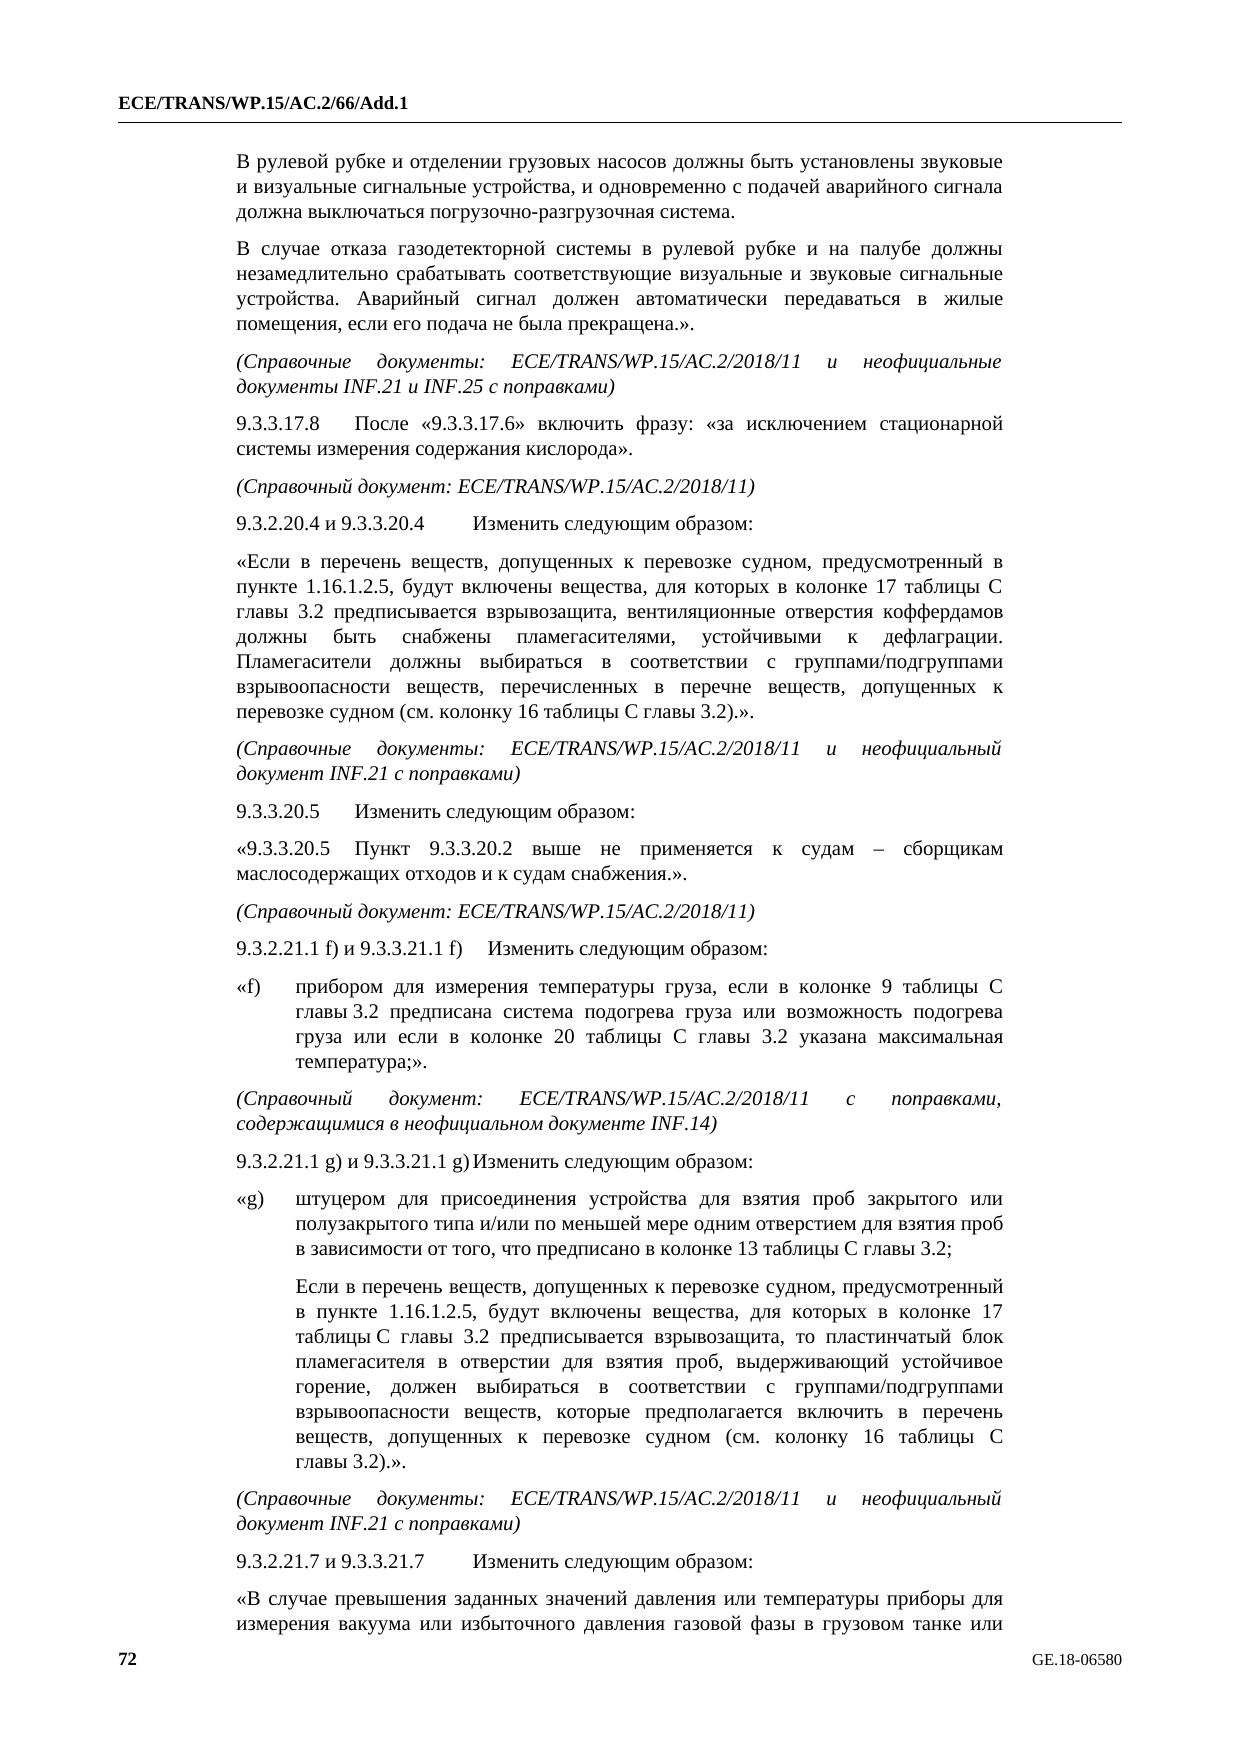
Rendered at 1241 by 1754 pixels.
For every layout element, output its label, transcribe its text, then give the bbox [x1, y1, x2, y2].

text В случае отказа газодетекторной системы в рулевой рубке и на палубе должны незамедлительно срабатывать соответствующие визуальные и звуковые сигнальные устройства. Аварийный сигнал должен автоматически передаваться в жилые помещения, если его подача не была прекращена.». [236, 235, 1004, 335]
text В рулевой рубке и отделении грузовых насосов должны быть установлены звуковые и визуальные сигнальные устройства, и одновременно с подачей аварийного сигнала должна выключаться погрузочно-разгрузочная система. [236, 148, 1004, 223]
text 9.3.2.21.7 и 9.3.3.21.7 Изменить следующим образом: [236, 1548, 1004, 1573]
text «9.3.3.20.5 Пункт 9.3.3.20.2 выше не применяется к судам – сборщикам маслосодержащих отходов и к судам снабжения.». [236, 835, 1004, 885]
text 9.3.3.17.8 После «9.3.3.17.6» включить фразу: «за исключением стационарной системы измерения содержания кислорода». [236, 410, 1004, 460]
text (Справочные документы: ECE/TRANS/WP.15/AC.2/2018/11 и неофициальный документ INF.21 с поправками) [236, 735, 1004, 785]
text 9.3.2.21.1 f) и 9.3.3.21.1 f) Изменить следующим образом: [236, 935, 1004, 960]
text «g) штуцером для присоединения устройства для взятия проб закрытого или полузакрытого типа и/или по меньшей мере одним отверстием для взятия проб в зависимости от того, что предписано в колонке 13 таблицы С главы 3.2; [236, 1185, 1004, 1260]
text 9.3.2.21.1 g) и 9.3.3.21.1 g) Изменить следующим образом: [236, 1148, 1004, 1173]
text 9.3.2.20.4 и 9.3.3.20.4 Изменить следующим образом: [236, 510, 1004, 535]
text «Если в перечень веществ, допущенных к перевозке судном, предусмотренный в пункте 1.16.1.2.5, будут включены вещества, для которых в колонке 17 таблицы С главы 3.2 предписывается взрывозащита, вентиляционные отверстия коффердамов должны быть снабжены пламегасителями, устойчивыми к дефлаграции. Пламегасители должны выбираться в соответствии с группами/подгруппами взрывоопасности веществ, перечисленных в перечне веществ, допущенных к перевозке судном (см. колонку 16 таблицы С главы 3.2).». [236, 548, 1004, 723]
text Если в перечень веществ, допущенных к перевозке судном, предусмотренный в пункте 1.16.1.2.5, будут включены вещества, для которых в колонке 17 таблицы С главы 3.2 предписывается взрывозащита, то пластинчатый блок пламегасителя в отверстии для взятия проб, выдерживающий устойчивое горение, должен выбираться в соответствии с группами/подгруппами взрывоопасности веществ, которые предполагается включить в перечень веществ, допущенных к перевозке судном (см. колонку 16 таблицы С главы 3.2).». [236, 1273, 1004, 1473]
text 9.3.3.20.5 Изменить следующим образом: [236, 798, 1004, 823]
text «f) прибором для измерения температуры груза, если в колонке 9 таблицы С главы 3.2 предписана система подогрева груза или возможность подогрева груза или если в колонке 20 таблицы С главы 3.2 указана максимальная температура;». [236, 973, 1004, 1073]
text (Справочный документ: ECE/TRANS/WP.15/AC.2/2018/11) [236, 898, 1004, 923]
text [236, 1585, 1004, 1635]
text (Справочный документ: ECE/TRANS/WP.15/AC.2/2018/11 с поправками, содержащимися в неофициальном документе INF.14) [236, 1085, 1004, 1135]
text (Справочный документ: ECE/TRANS/WP.15/AC.2/2018/11) [236, 473, 1004, 498]
text (Справочные документы: ECE/TRANS/WP.15/AC.2/2018/11 и неофициальный документ INF.21 с поправками) [236, 1485, 1004, 1535]
text (Справочные документы: ECE/TRANS/WP.15/AC.2/2018/11 и неофициальные документы INF.21 и INF.25 с поправками) [236, 348, 1004, 398]
